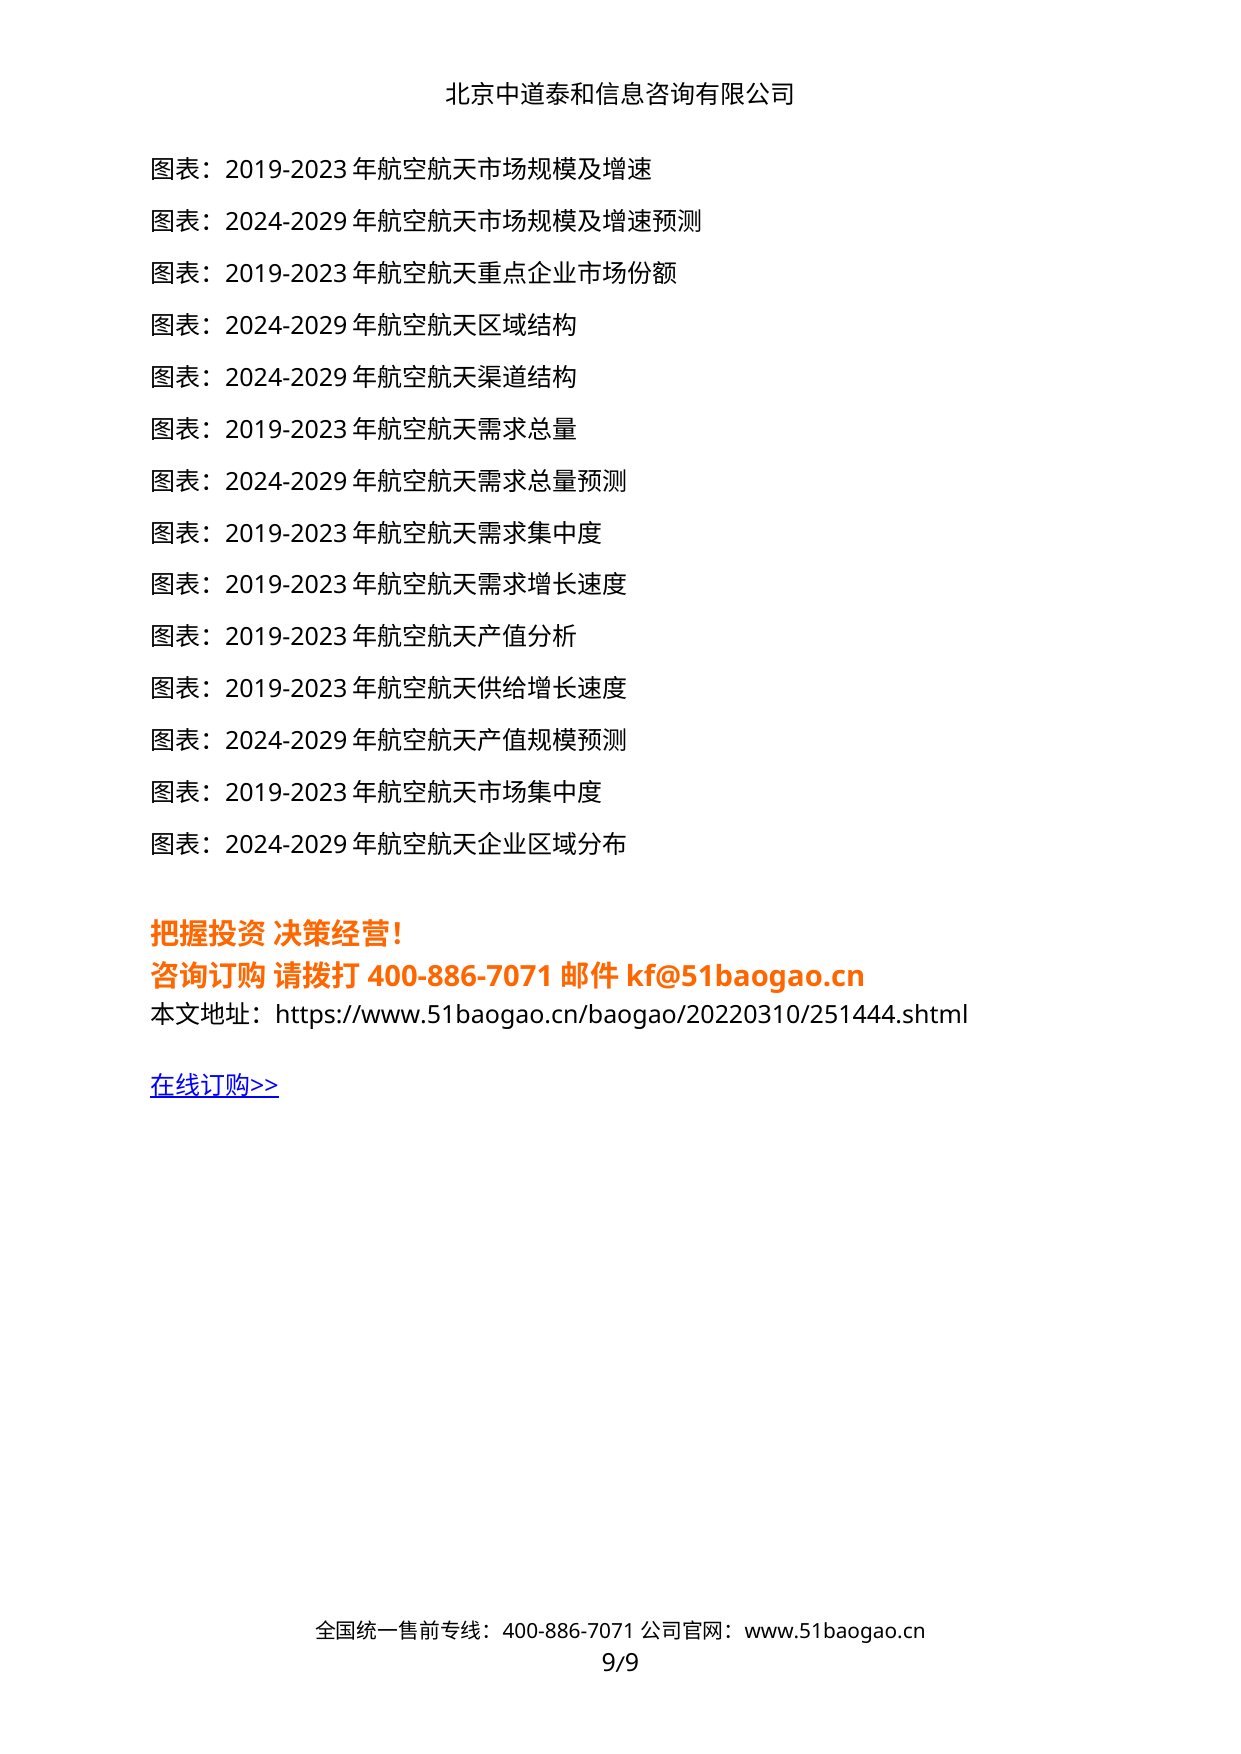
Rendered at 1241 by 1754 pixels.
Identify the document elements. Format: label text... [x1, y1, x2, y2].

text 图表：2019-2023年航空航天需求总量 [150, 409, 1090, 446]
text 图表：2019-2023年航空航天需求集中度 [150, 513, 1090, 549]
text 图表：2024-2029年航空航天需求总量预测 [150, 461, 1090, 497]
text 在线订购>> [150, 1031, 1090, 1102]
text 图表：2019-2023年航空航天市场集中度 [150, 772, 1090, 809]
text 图表：2019-2023年航空航天产值分析 [150, 617, 1090, 653]
text 图表：2024-2029年航空航天渠道结构 [150, 357, 1090, 394]
text 图表：2024-2029年航空航天产值规模预测 [150, 721, 1090, 757]
text 图表：2019-2023年航空航天重点企业市场份额 [150, 254, 1090, 290]
text 图表：2024-2029年航空航天市场规模及增速预测 [150, 202, 1090, 238]
text 图表：2019-2023年航空航天需求增长速度 [150, 565, 1090, 601]
text 图表：2019-2023年航空航天市场规模及增速 [150, 150, 1090, 186]
text 图表：2024-2029年航空航天区域结构 [150, 306, 1090, 342]
text 图表：2024-2029年航空航天企业区域分布 [150, 824, 1090, 861]
text 把握投资 决策经营！咨询订购 请拨打 400-886-7071 邮件 kf@51baogao.cn本文地址：https://www.51baogao.cn/baogao/20220310/251444.shtml [150, 876, 1090, 1031]
text 图表：2019-2023年航空航天供给增长速度 [150, 669, 1090, 705]
